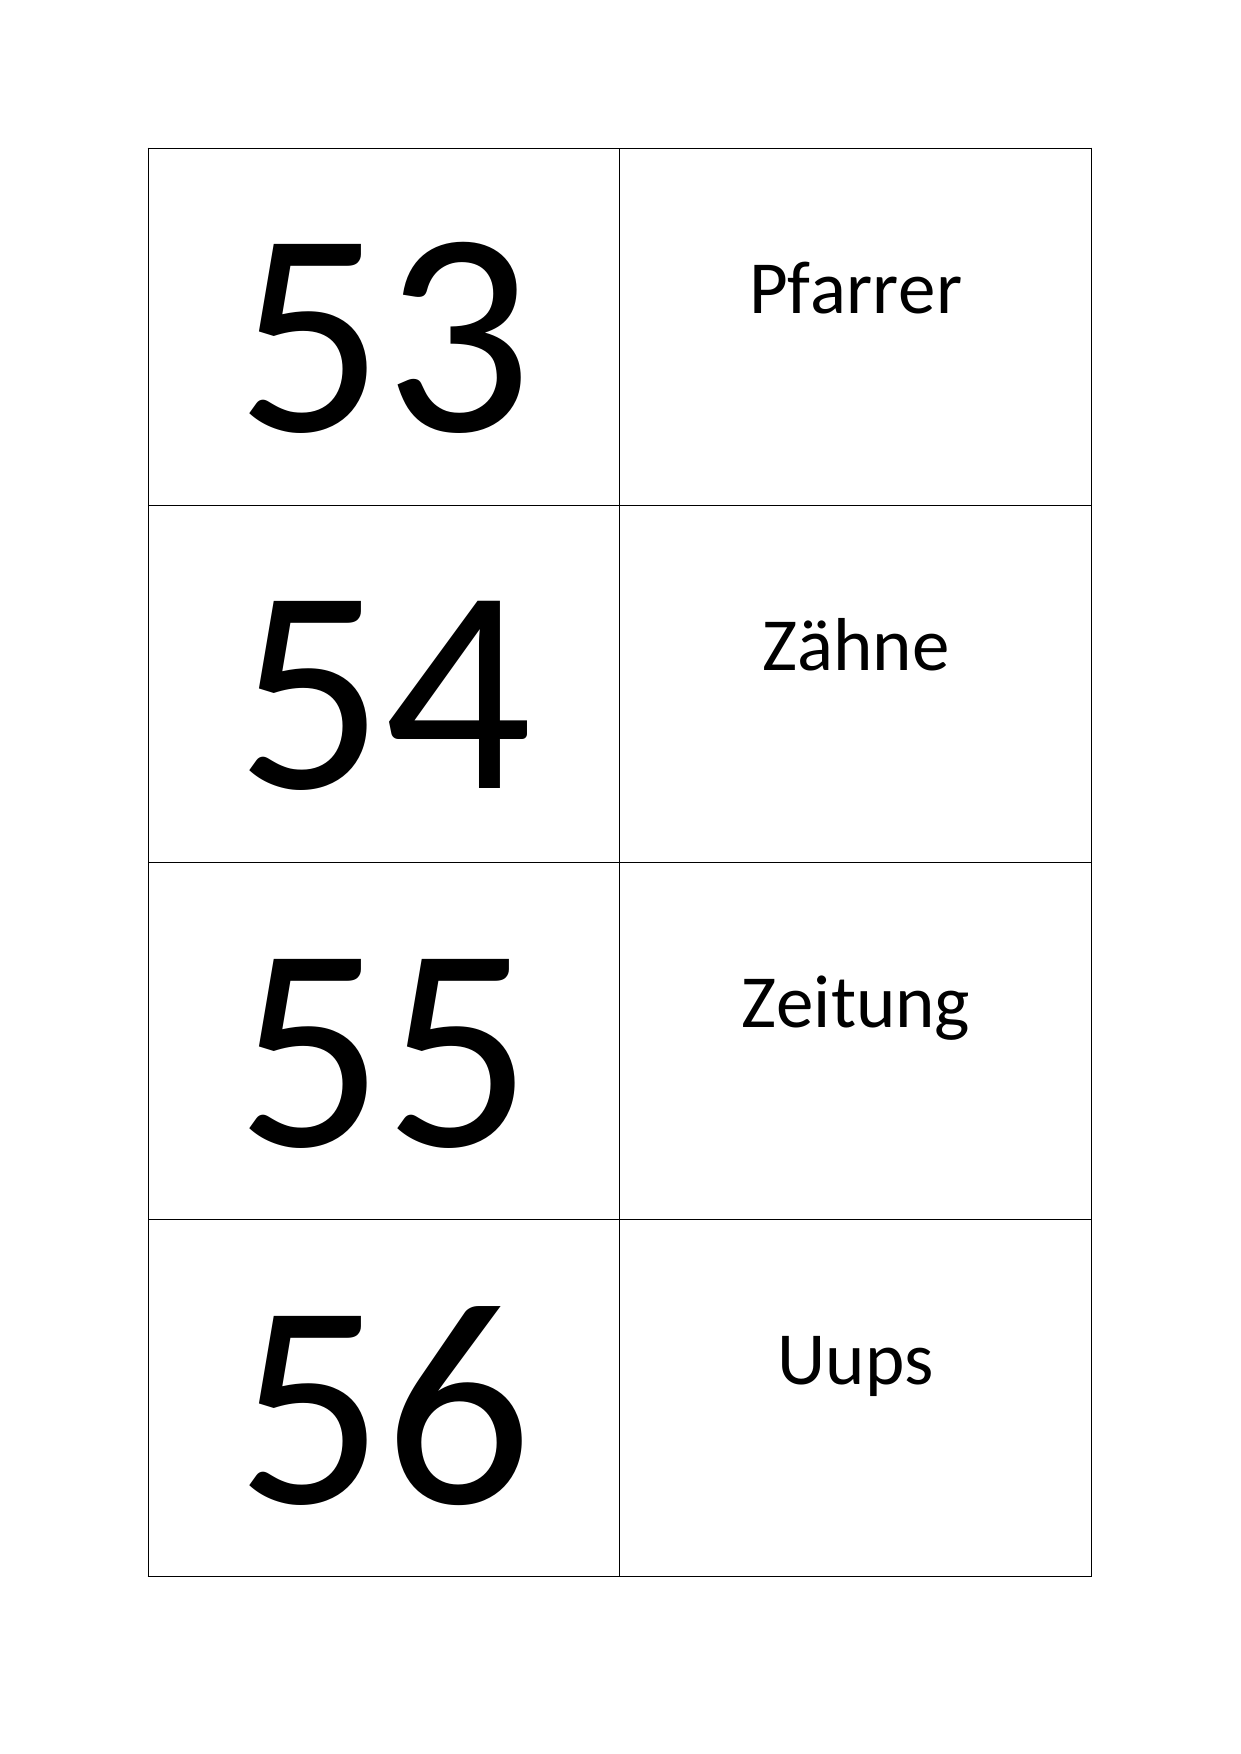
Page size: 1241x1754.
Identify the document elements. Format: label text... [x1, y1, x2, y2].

table_cell 56 [149, 1220, 619, 1576]
table_cell 53 [149, 149, 619, 505]
table_cell Zeitung [620, 863, 1091, 1219]
table_cell Uups [620, 1220, 1091, 1576]
table_cell 55 [149, 863, 619, 1219]
table_cell Zähne [620, 506, 1091, 862]
table_cell Pfarrer [620, 149, 1091, 505]
table_cell 54 [149, 506, 619, 862]
